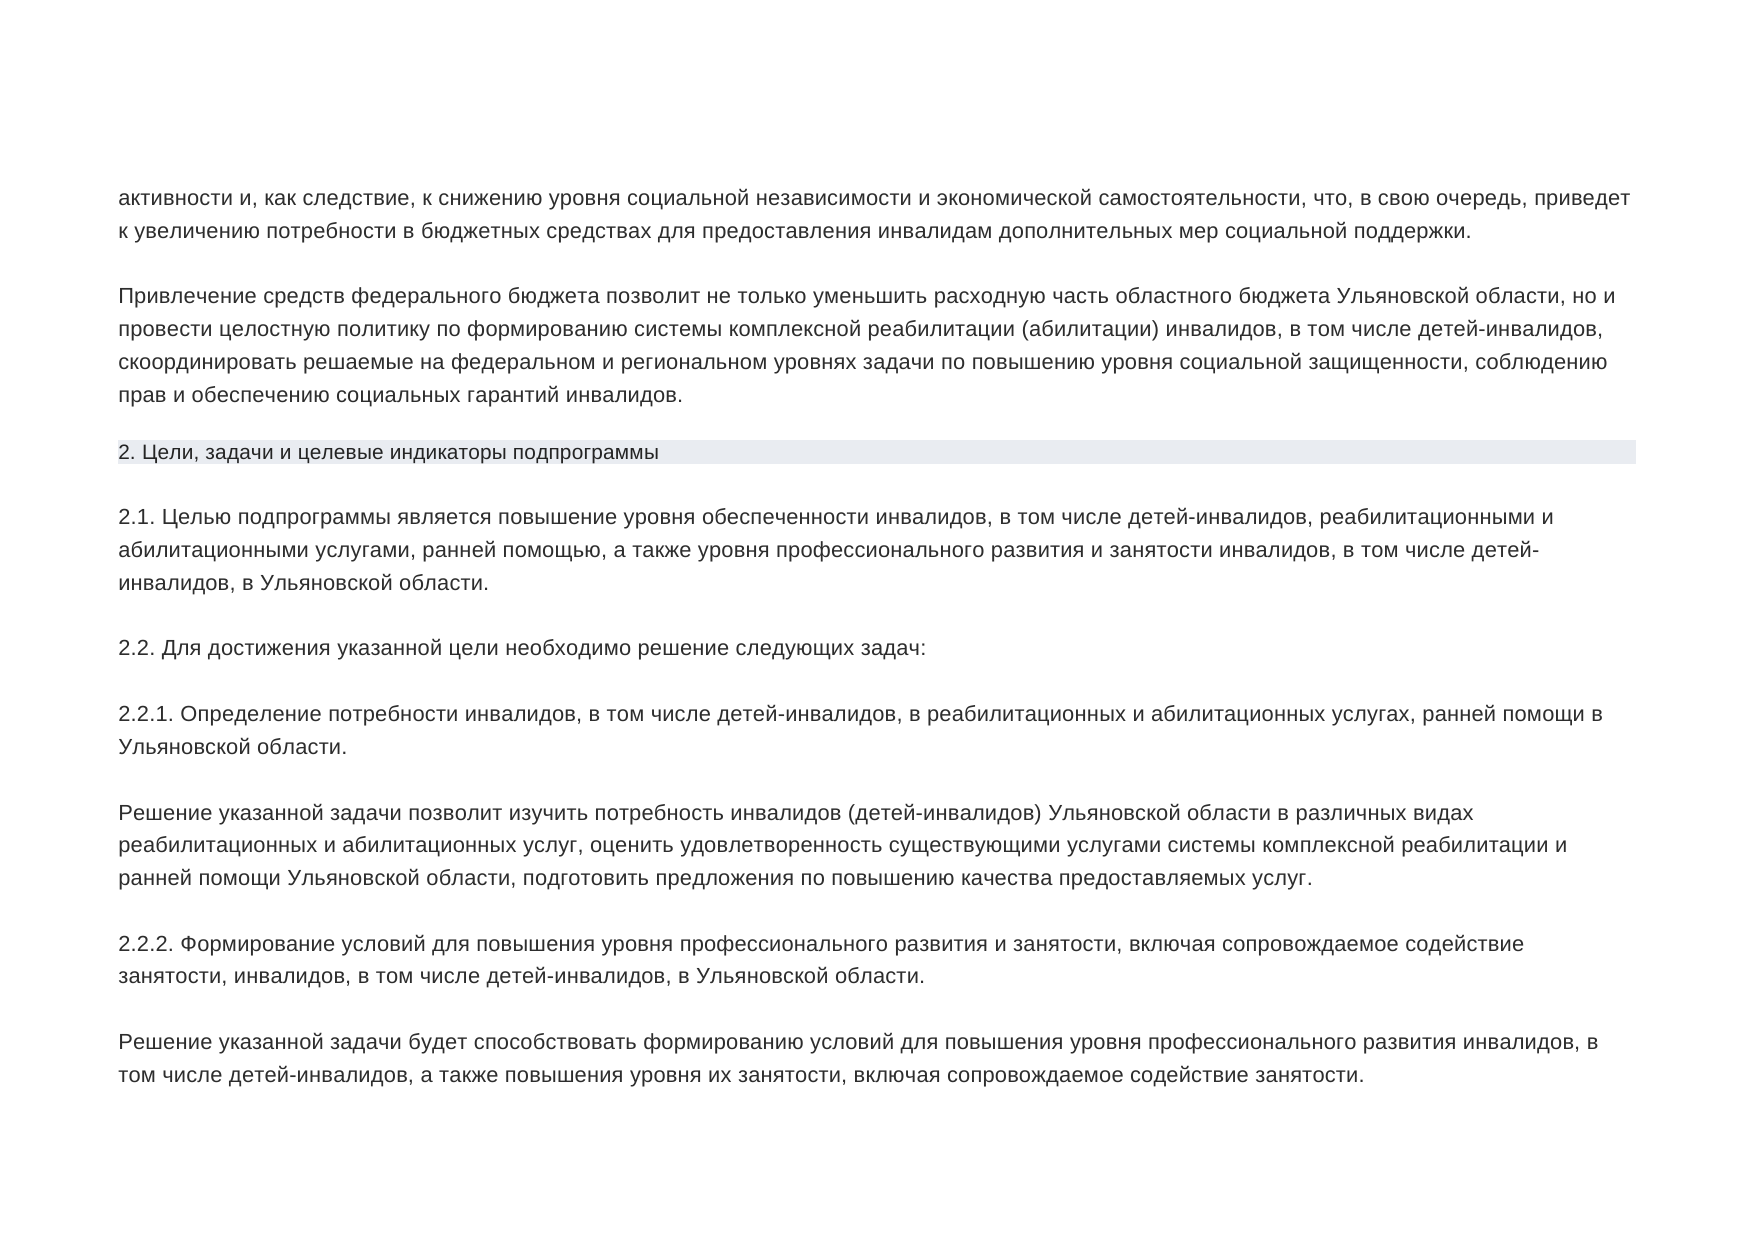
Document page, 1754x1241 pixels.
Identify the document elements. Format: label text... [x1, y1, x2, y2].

text 2. Цели, задачи и целевые индикаторы подпрограммы [118, 440, 1636, 464]
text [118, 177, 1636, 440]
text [118, 464, 1636, 1120]
